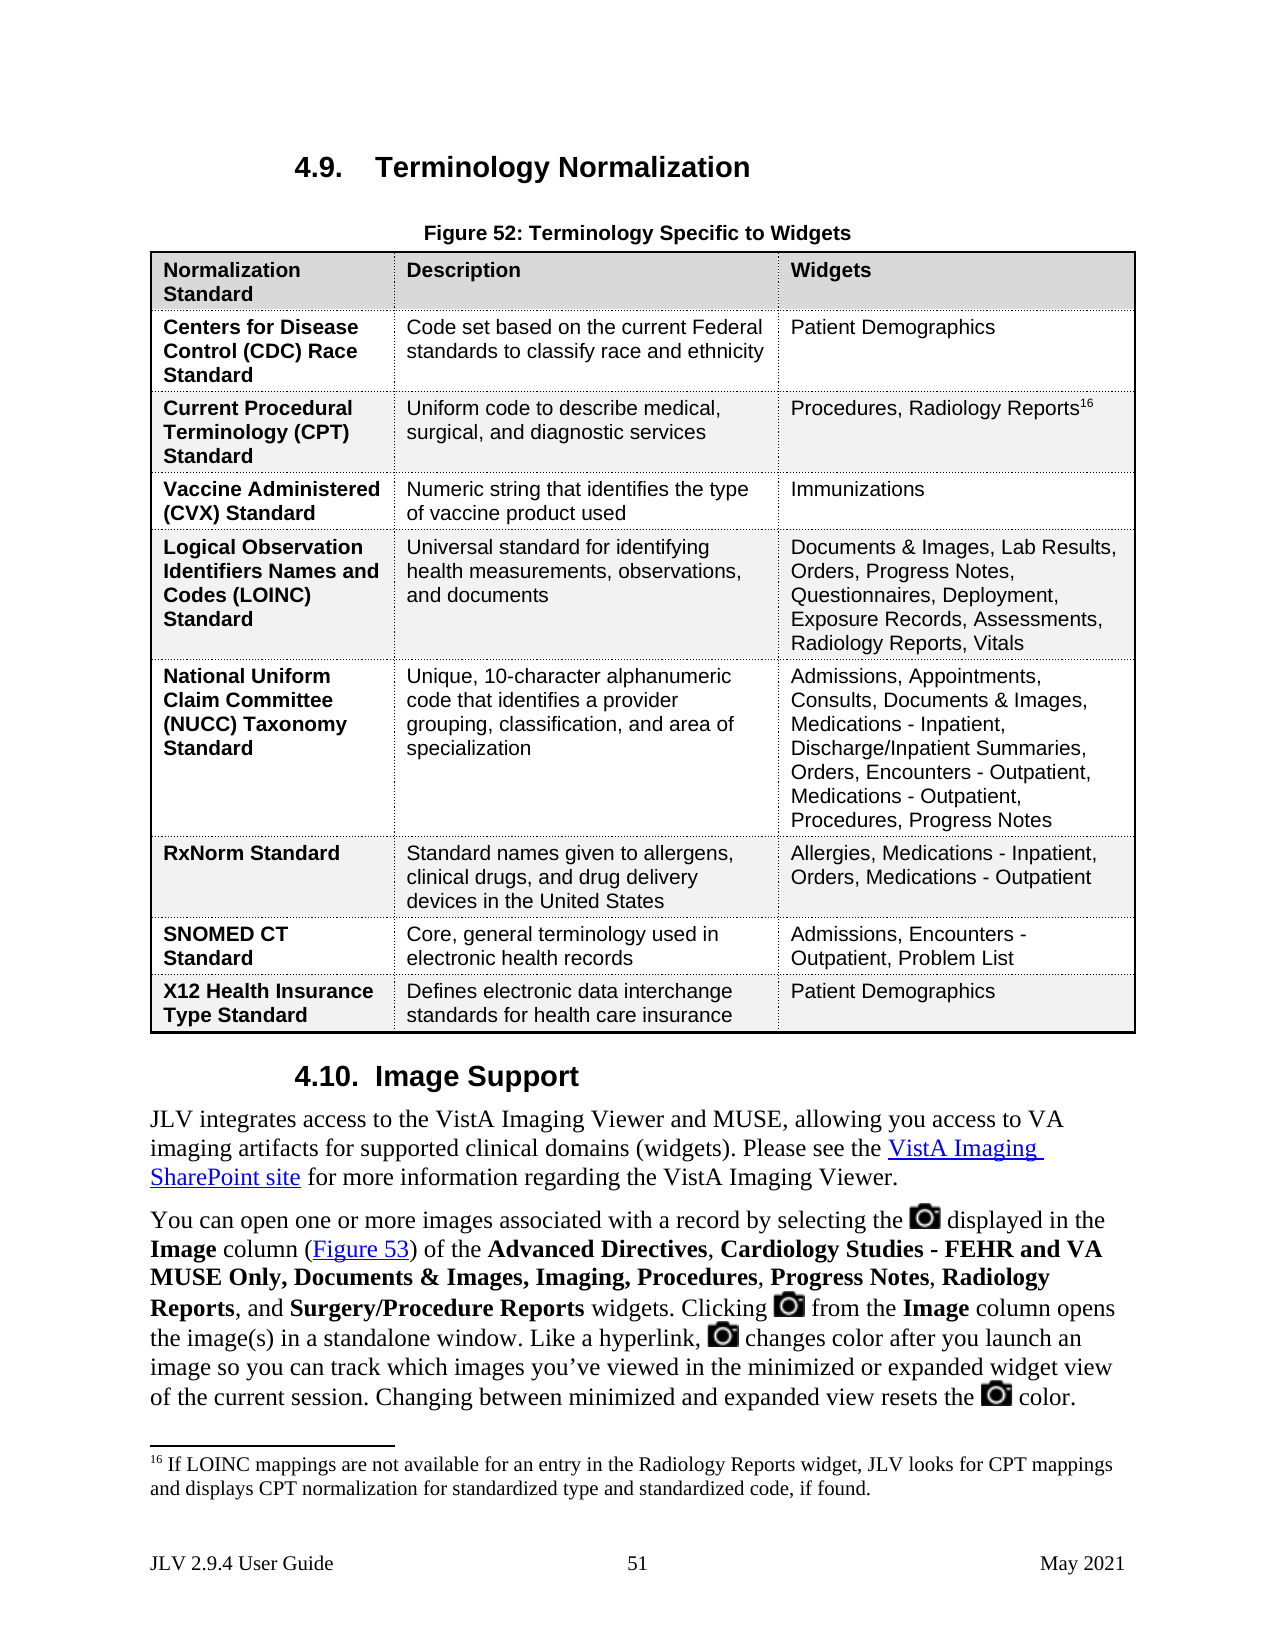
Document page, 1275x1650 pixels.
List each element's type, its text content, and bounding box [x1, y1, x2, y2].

text JLV integrates access to the VistA Imaging Viewer and MUSE, allowing you access to VA imaging artifacts for supported clinical domains (widgets). Please see the VistA Imaging SharePoint site for more information regarding the VistA Imaging Viewer. [150, 1104, 1125, 1191]
subtitle Terminology Normalization [294, 150, 1125, 183]
table_cell Current Procedural Terminology (CPT) Standard [152, 391, 394, 472]
table_cell X12 Health Insurance Type Standard [152, 974, 394, 1031]
table_cell Admissions, Encounters - Outpatient, Problem List [779, 917, 1134, 974]
table_cell Centers for Disease Control (CDC) Race Standard [152, 310, 394, 391]
table_cell Patient Demographics [779, 974, 1134, 1031]
table_cell Logical Observation Identifiers Names and Codes (LOINC) Standard [152, 529, 394, 658]
table_cell Patient Demographics [779, 310, 1134, 391]
table_cell RxNorm Standard [152, 836, 394, 917]
table_cell Standard names given to allergens, clinical drugs, and drug delivery devices in the United States [394, 836, 778, 917]
table_header Normalization Standard [152, 253, 394, 309]
table_cell Numeric string that identifies the type of vaccine product used [394, 472, 778, 529]
table_cell Documents & Images, Lab Results, Orders, Progress Notes, Questionnaires, Deployment, Exposure Records, Assessments, Radiology Reports, Vitals [779, 529, 1134, 658]
table_cell Allergies, Medications - Inpatient, Orders, Medications - Outpatient [779, 836, 1134, 917]
table_cell Unique, 10-character alphanumeric code that identifies a provider grouping, classification, and area of specialization [394, 659, 778, 836]
table_cell Defines electronic data interchange standards for health care insurance [394, 974, 778, 1031]
table_cell SNOMED CT Standard [152, 917, 394, 974]
picture [981, 1380, 1013, 1406]
text Figure 52: Terminology Specific to Widgets [150, 221, 1125, 245]
table_cell National Uniform Claim Committee (NUCC) Taxonomy Standard [152, 659, 394, 836]
table_cell Vaccine Administered (CVX) Standard [152, 472, 394, 529]
table_cell Uniform code to describe medical, surgical, and diagnostic services [394, 391, 778, 472]
table_cell Admissions, Appointments, Consults, Documents & Images, Medications - Inpatient, Discharge/Inpatient Summaries, Orders, Encounters - Outpatient, Medications - Outpatient, Procedures, Progress Notes [779, 659, 1134, 836]
picture [909, 1203, 941, 1229]
table_cell Core, general terminology used in electronic health records [394, 917, 778, 974]
picture [707, 1321, 739, 1347]
table_cell Procedures, Radiology Reports [779, 391, 1134, 472]
table_cell Immunizations [779, 472, 1134, 529]
subtitle Image Support [294, 1058, 1125, 1092]
table_header Description [394, 253, 778, 309]
table_cell Universal standard for identifying health measurements, observations, and documents [394, 529, 778, 658]
picture [773, 1291, 805, 1317]
text You can open one or more images associated with a record by selecting the displayed in the Image column (Figure 53) of the Advanced Directives, Cardiology Studies - FEHR and VA MUSE Only, Documents & Images, Imaging, Procedures, Progress Notes, Radiology Reports, and Surgery/Procedure Reports widgets. Clicking from the Image column opens the image(s) in a standalone window. Like a hyperlink, changes color after you launch an image so you can track which images you’ve viewed in the minimized or expanded widget view of the current session. Changing between minimized and expanded view resets the color. [150, 1203, 1125, 1411]
table_header Widgets [779, 253, 1134, 309]
table_cell Code set based on the current Federal standards to classify race and ethnicity [394, 310, 778, 391]
